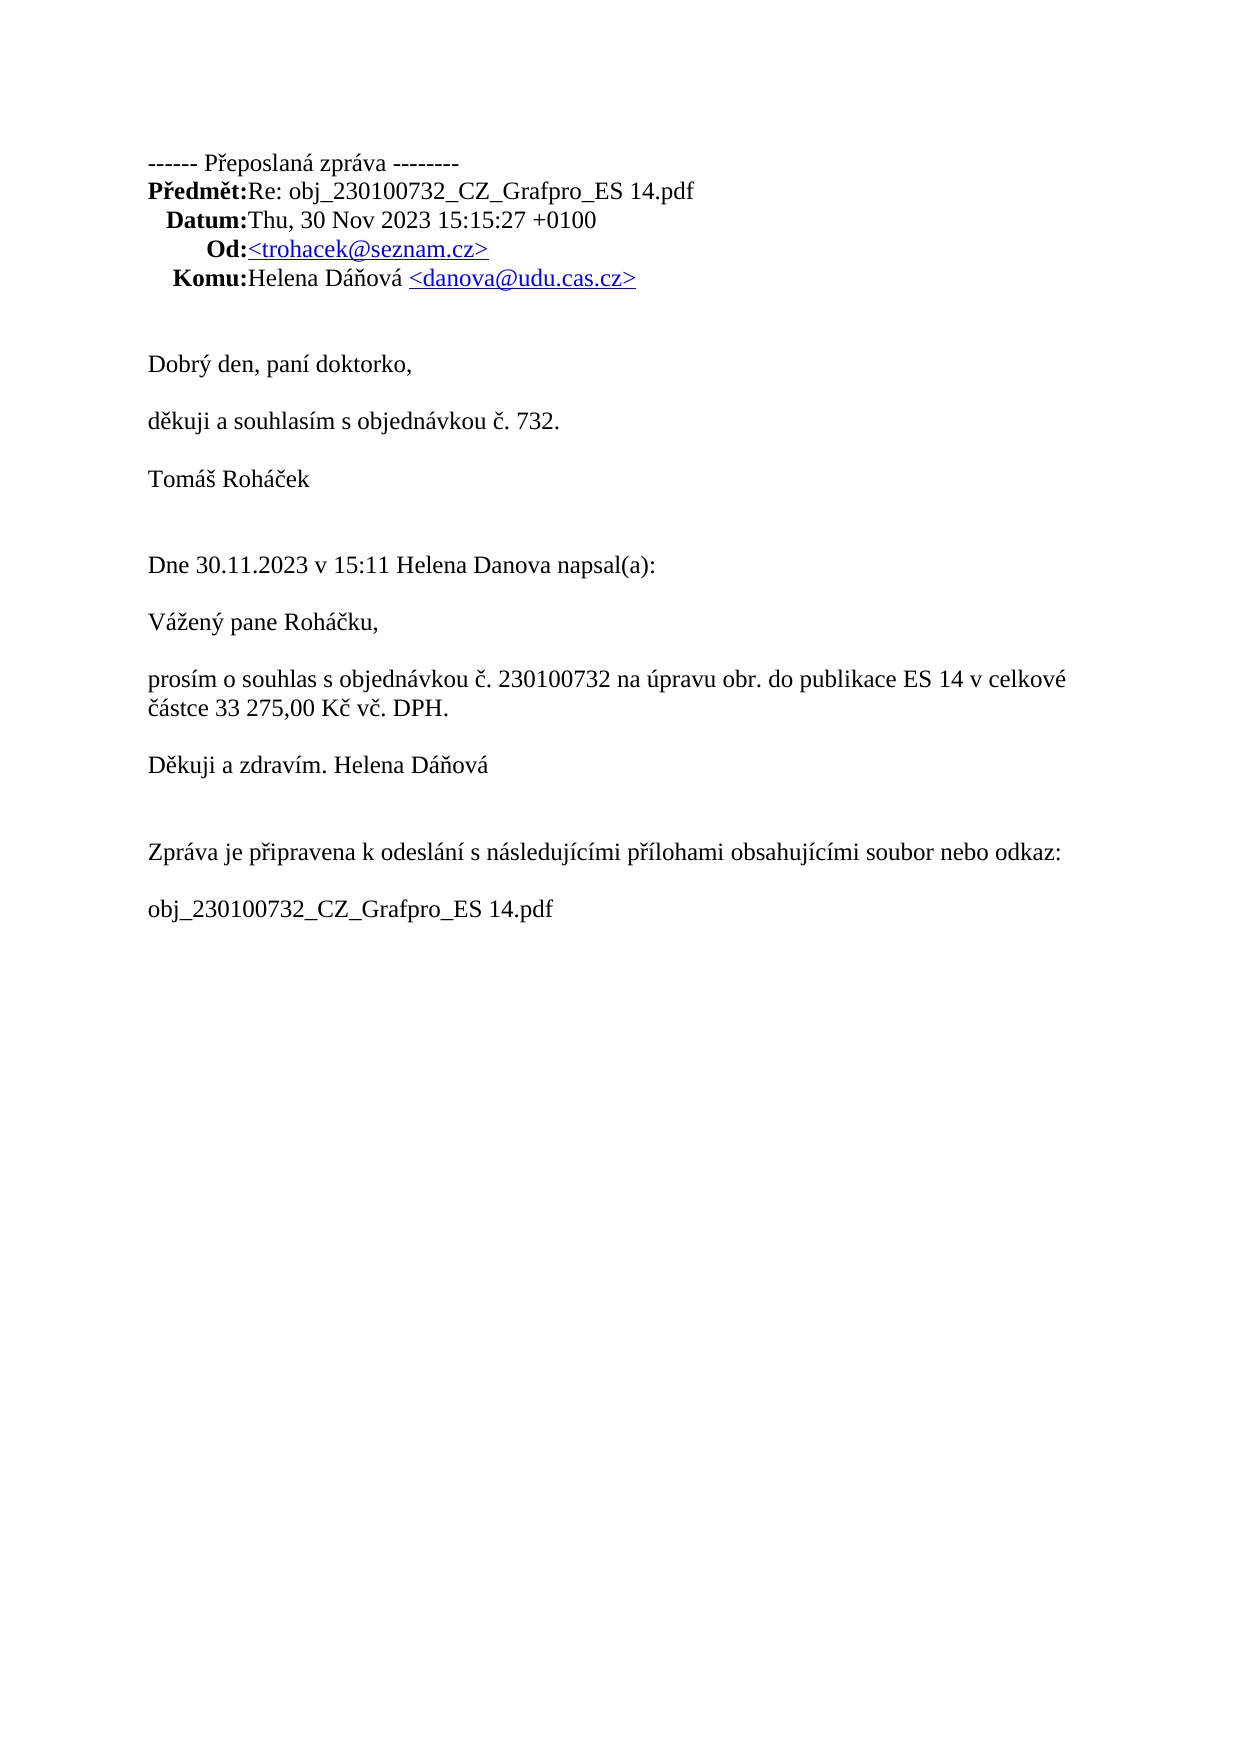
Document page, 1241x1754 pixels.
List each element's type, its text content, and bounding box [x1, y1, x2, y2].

table_cell Komu: [148, 263, 248, 291]
text ------ Přeposlaná zpráva -------- [148, 148, 1093, 176]
table_cell <trohacek@seznam.cz> [248, 234, 694, 263]
text Vážený pane Roháčku, prosím o souhlas s objednávkou č. 230100732 na úpravu obr. do publikace ES 14 v celkové částce 33 275,00 Kč vč. DPH. Děkuji a zdravím. Helena Dáňová Zpráva je připravena k odeslání s následujícími přílohami obsahujícími soubor nebo odkaz: obj_230100732_CZ_Grafpro_ES 14.pdf [148, 607, 1093, 923]
text Dobrý den, paní doktorko, děkuji a souhlasím s objednávkou č. 732. Tomáš Roháček Dne 30.11.2023 v 15:11 Helena Danova napsal(a): [148, 291, 1093, 607]
table_cell Datum: [148, 205, 248, 234]
table_header Re: obj_230100732_CZ_Grafpro_ES 14.pdf [248, 176, 694, 205]
table_header Předmět: [148, 176, 248, 205]
table_cell Helena Dáňová <danova@udu.cas.cz> [248, 263, 694, 291]
table_cell Thu, 30 Nov 2023 15:15:27 +0100 [248, 205, 694, 234]
table_cell Od: [148, 234, 248, 263]
